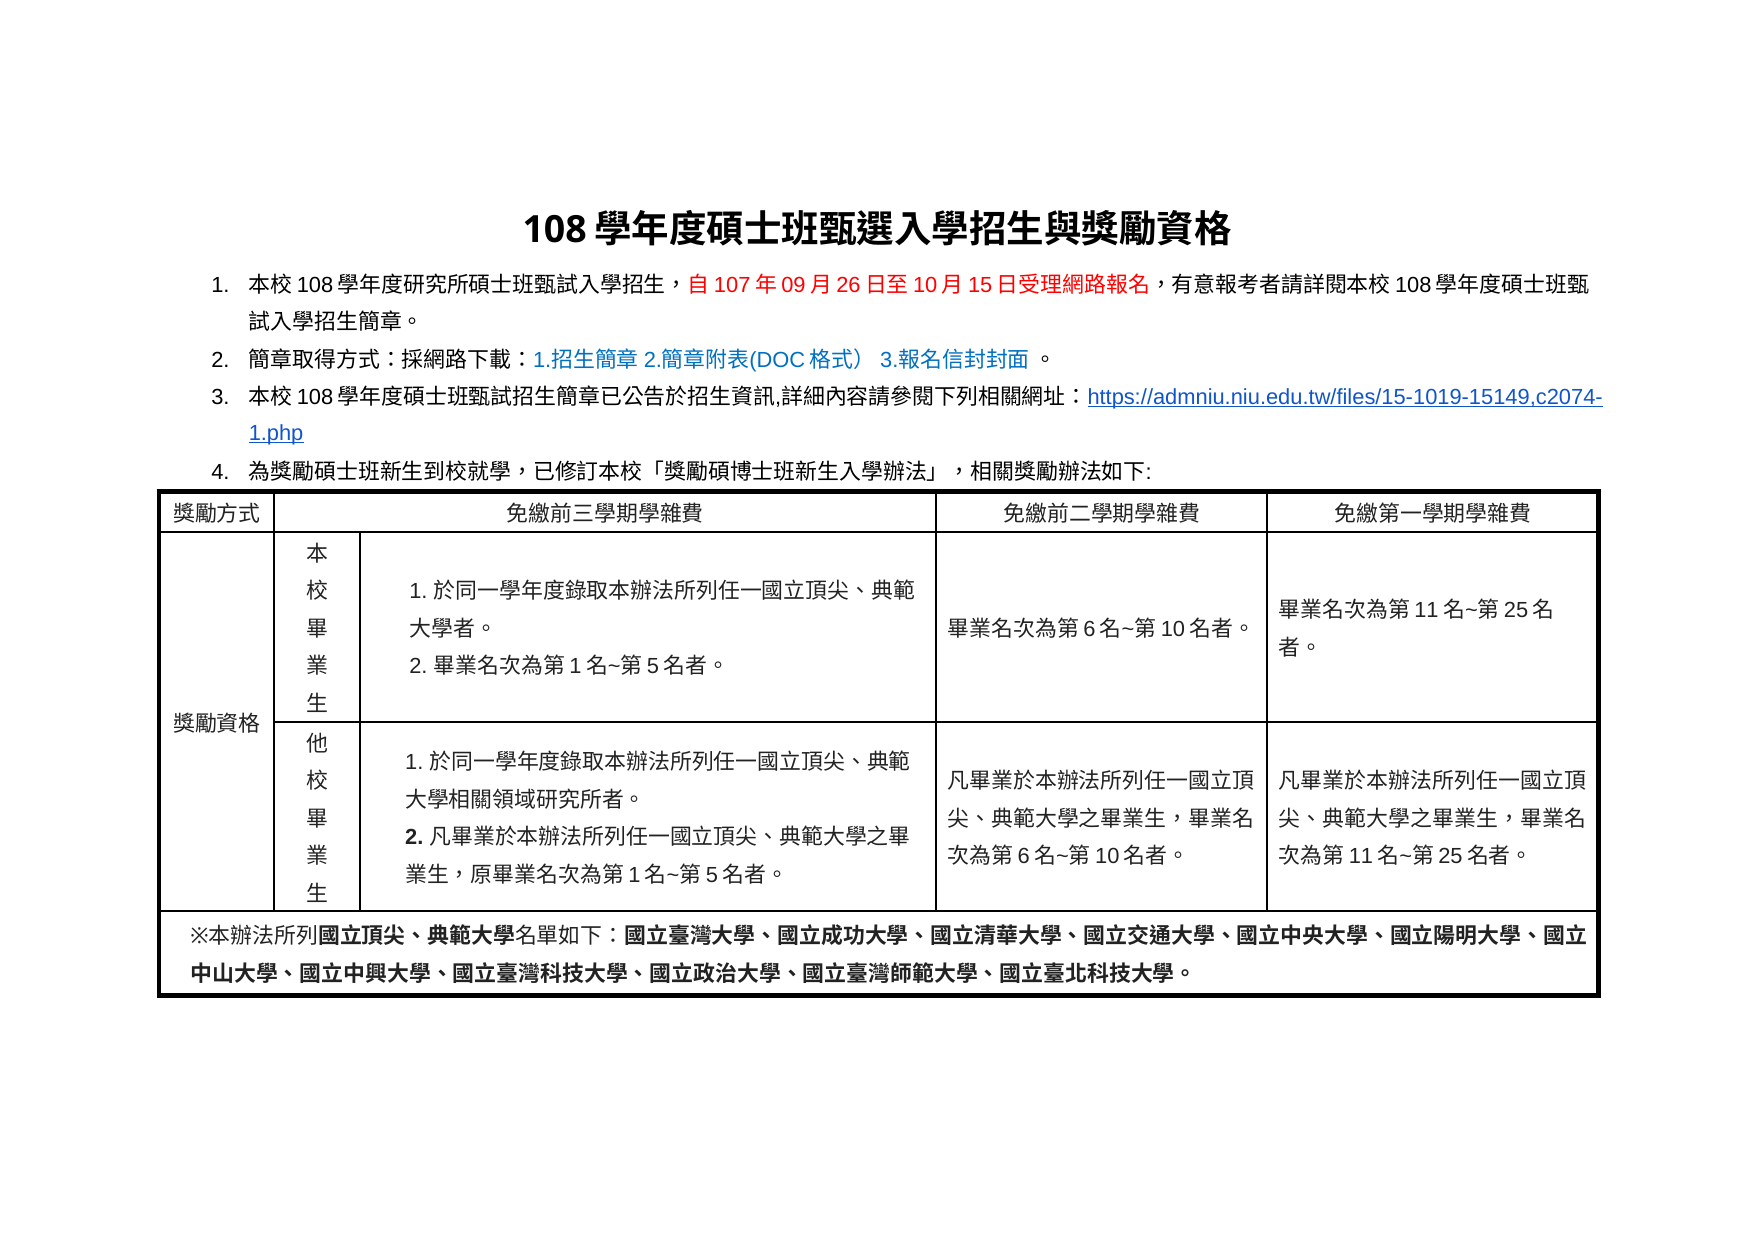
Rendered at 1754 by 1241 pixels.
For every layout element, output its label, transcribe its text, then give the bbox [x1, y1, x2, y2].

table_header 免繳前二學期學雜費 [937, 494, 1266, 531]
table_cell 他校畢業生 [275, 723, 359, 910]
list 本校108學年度研究所碩士班甄試入學招生，自107年09月26日至10月15日受理網路報名，有意報考者請詳閱本校108學年度碩士班甄試入學招生簡章。 [211, 264, 1604, 339]
table_cell 凡畢業於本辦法所列任一國立頂尖、典範大學之畢業生，畢業名次為第11名~第25名者。 [1268, 723, 1596, 910]
table_cell 畢業名次為第6名~第10名者。 [937, 533, 1266, 721]
table_cell 凡畢業於本辦法所列任一國立頂尖、典範大學之畢業生，畢業名次為第6名~第10名者。 [937, 723, 1266, 910]
table_cell 1. 於同一學年度錄取本辦法所列任一國立頂尖、典範大學相關領域研究所者。 2. 凡畢業於本辦法所列任一國立頂尖、典範大學之畢業生，原畢業名次為第1名~第5名者。 [361, 723, 935, 910]
list 為獎勵碩士班新生到校就學，已修訂本校「獎勵碩博士班新生入學辦法」，相關獎勵辦法如下: [211, 451, 1604, 489]
text 108學年度碩士班甄選入學招生與獎勵資格 [150, 189, 1604, 264]
table_cell 本校畢業生 [275, 533, 359, 721]
table_cell 1. 於同一學年度錄取本辦法所列任一國立頂尖、典範大學者。 2. 畢業名次為第1名~第5名者。 [361, 533, 935, 721]
table_header 獎勵方式 [161, 494, 273, 531]
table_cell ※本辦法所列國立頂尖、典範大學名單如下：國立臺灣大學、國立成功大學、國立清華大學、國立交通大學、國立中央大學、國立陽明大學、國立中山大學、國立中興大學、國立臺灣科技大學、國立政治大學、國立臺灣師範大學、國立臺北科技大學。 [161, 912, 1596, 993]
table_cell 畢業名次為第11名~第25名者。 [1268, 533, 1596, 721]
list 簡章取得方式：採網路下載：1.招生簡章 2.簡章附表(DOC格式） 3.報名信封封面 。 [211, 339, 1604, 376]
list 本校108學年度碩士班甄試招生簡章已公告於招生資訊,詳細內容請參閱下列相關網址：https://admniu.niu.edu.tw/files/15-1019-15149,c2074-1.php [211, 376, 1604, 451]
table_header 免繳前三學期學雜費 [275, 494, 935, 531]
table_header 免繳第一學期學雜費 [1268, 494, 1596, 531]
table_cell 獎勵資格 [161, 533, 273, 910]
